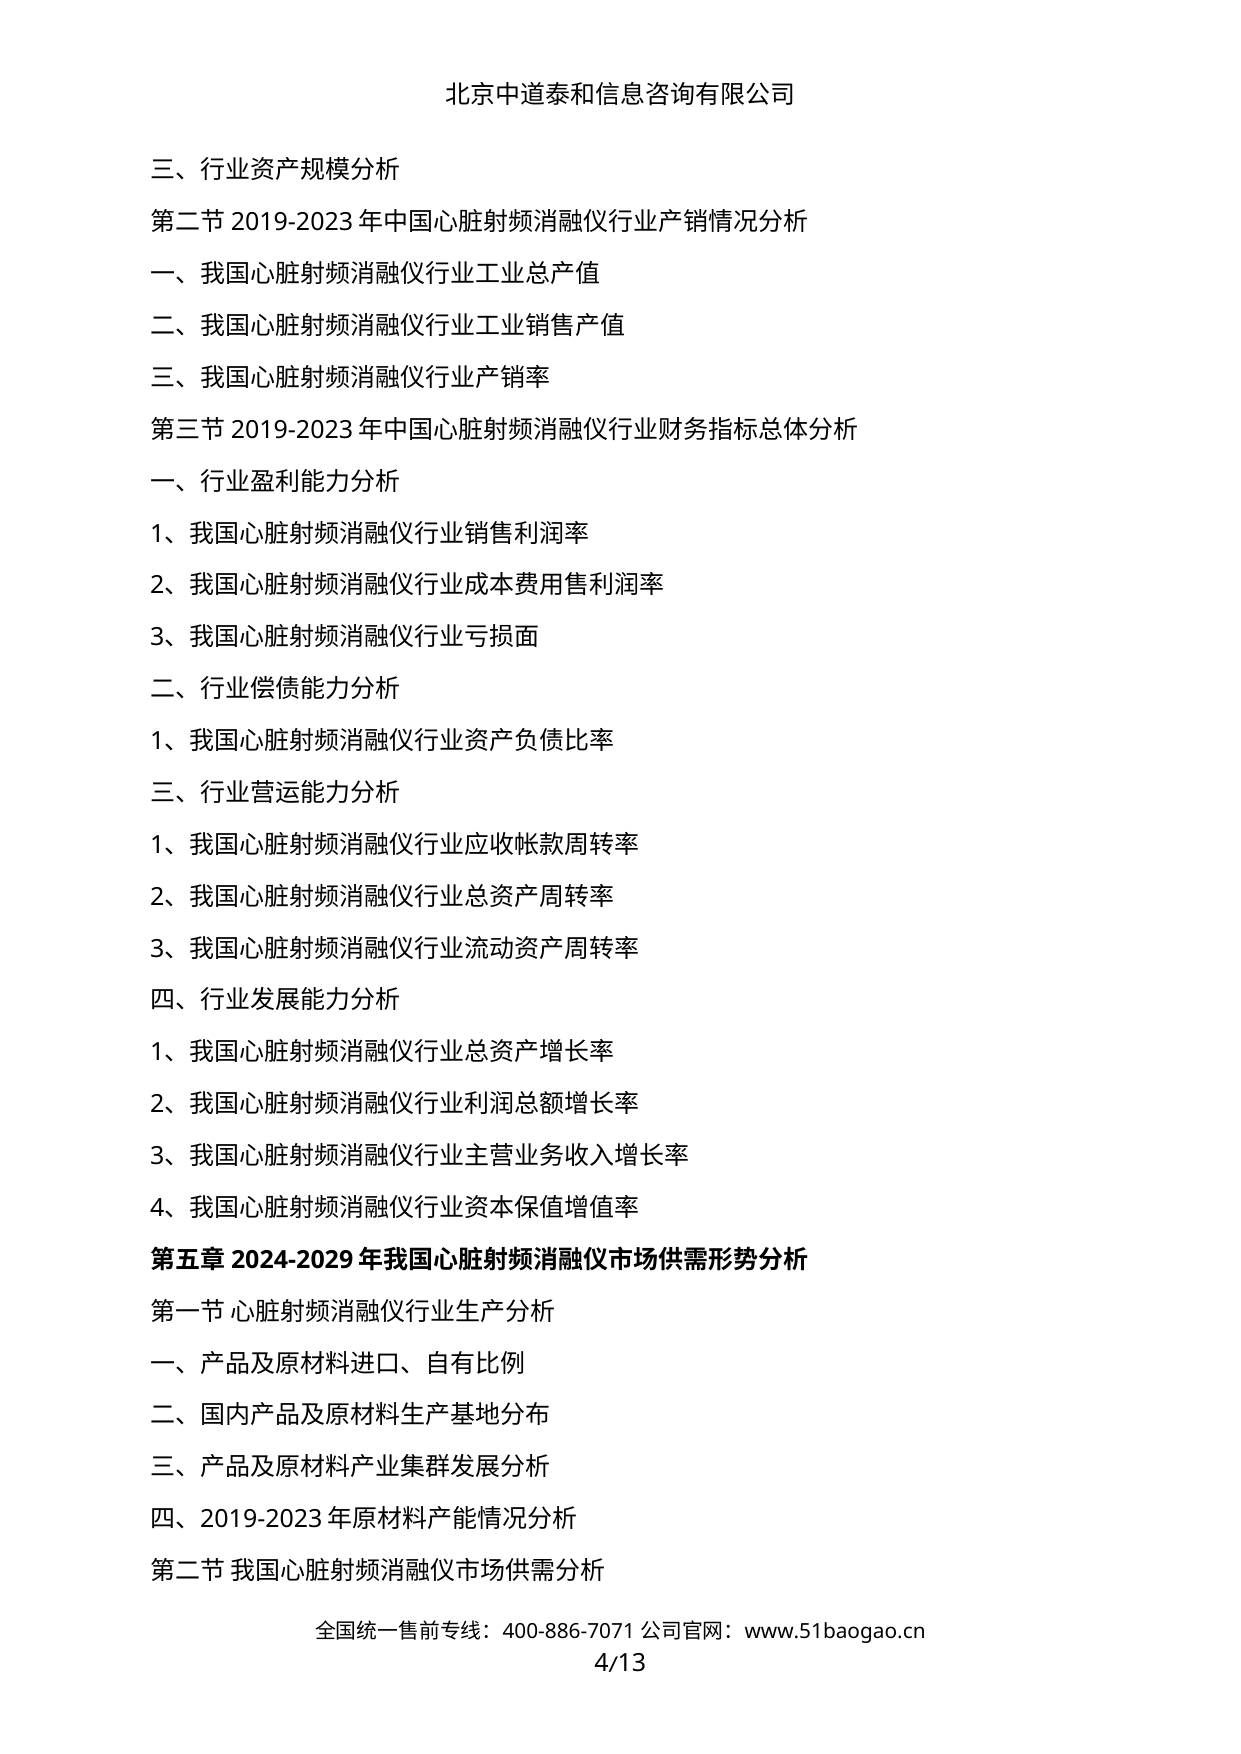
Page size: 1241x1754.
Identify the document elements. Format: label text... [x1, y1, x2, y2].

text 第二节 我国心脏射频消融仪市场供需分析 [150, 1551, 1090, 1587]
text 二、我国心脏射频消融仪行业工业销售产值 [150, 306, 1090, 342]
text 一、行业盈利能力分析 [150, 461, 1090, 497]
text 1、我国心脏射频消融仪行业总资产增长率 [150, 1032, 1090, 1068]
text 第三节 2019-2023年中国心脏射频消融仪行业财务指标总体分析 [150, 409, 1090, 446]
text 4、我国心脏射频消融仪行业资本保值增值率 [150, 1187, 1090, 1224]
text 1、我国心脏射频消融仪行业资产负债比率 [150, 721, 1090, 757]
text 二、行业偿债能力分析 [150, 669, 1090, 705]
text 一、产品及原材料进口、自有比例 [150, 1343, 1090, 1379]
text 2、我国心脏射频消融仪行业成本费用售利润率 [150, 565, 1090, 601]
text 1、我国心脏射频消融仪行业应收帐款周转率 [150, 824, 1090, 861]
text 三、行业资产规模分析 [150, 150, 1090, 186]
text 3、我国心脏射频消融仪行业流动资产周转率 [150, 928, 1090, 964]
text 3、我国心脏射频消融仪行业亏损面 [150, 617, 1090, 653]
text 三、产品及原材料产业集群发展分析 [150, 1447, 1090, 1483]
text 第二节 2019-2023年中国心脏射频消融仪行业产销情况分析 [150, 202, 1090, 238]
text 二、国内产品及原材料生产基地分布 [150, 1395, 1090, 1431]
text 三、我国心脏射频消融仪行业产销率 [150, 357, 1090, 394]
text 四、行业发展能力分析 [150, 980, 1090, 1016]
text 3、我国心脏射频消融仪行业主营业务收入增长率 [150, 1136, 1090, 1172]
text 1、我国心脏射频消融仪行业销售利润率 [150, 513, 1090, 549]
text 第五章 2024-2029年我国心脏射频消融仪市场供需形势分析 [150, 1239, 1090, 1276]
text 三、行业营运能力分析 [150, 772, 1090, 809]
text 第一节 心脏射频消融仪行业生产分析 [150, 1291, 1090, 1327]
text 2、我国心脏射频消融仪行业总资产周转率 [150, 876, 1090, 912]
text 2、我国心脏射频消融仪行业利润总额增长率 [150, 1084, 1090, 1120]
text 一、我国心脏射频消融仪行业工业总产值 [150, 254, 1090, 290]
text 四、2019-2023年原材料产能情况分析 [150, 1499, 1090, 1535]
